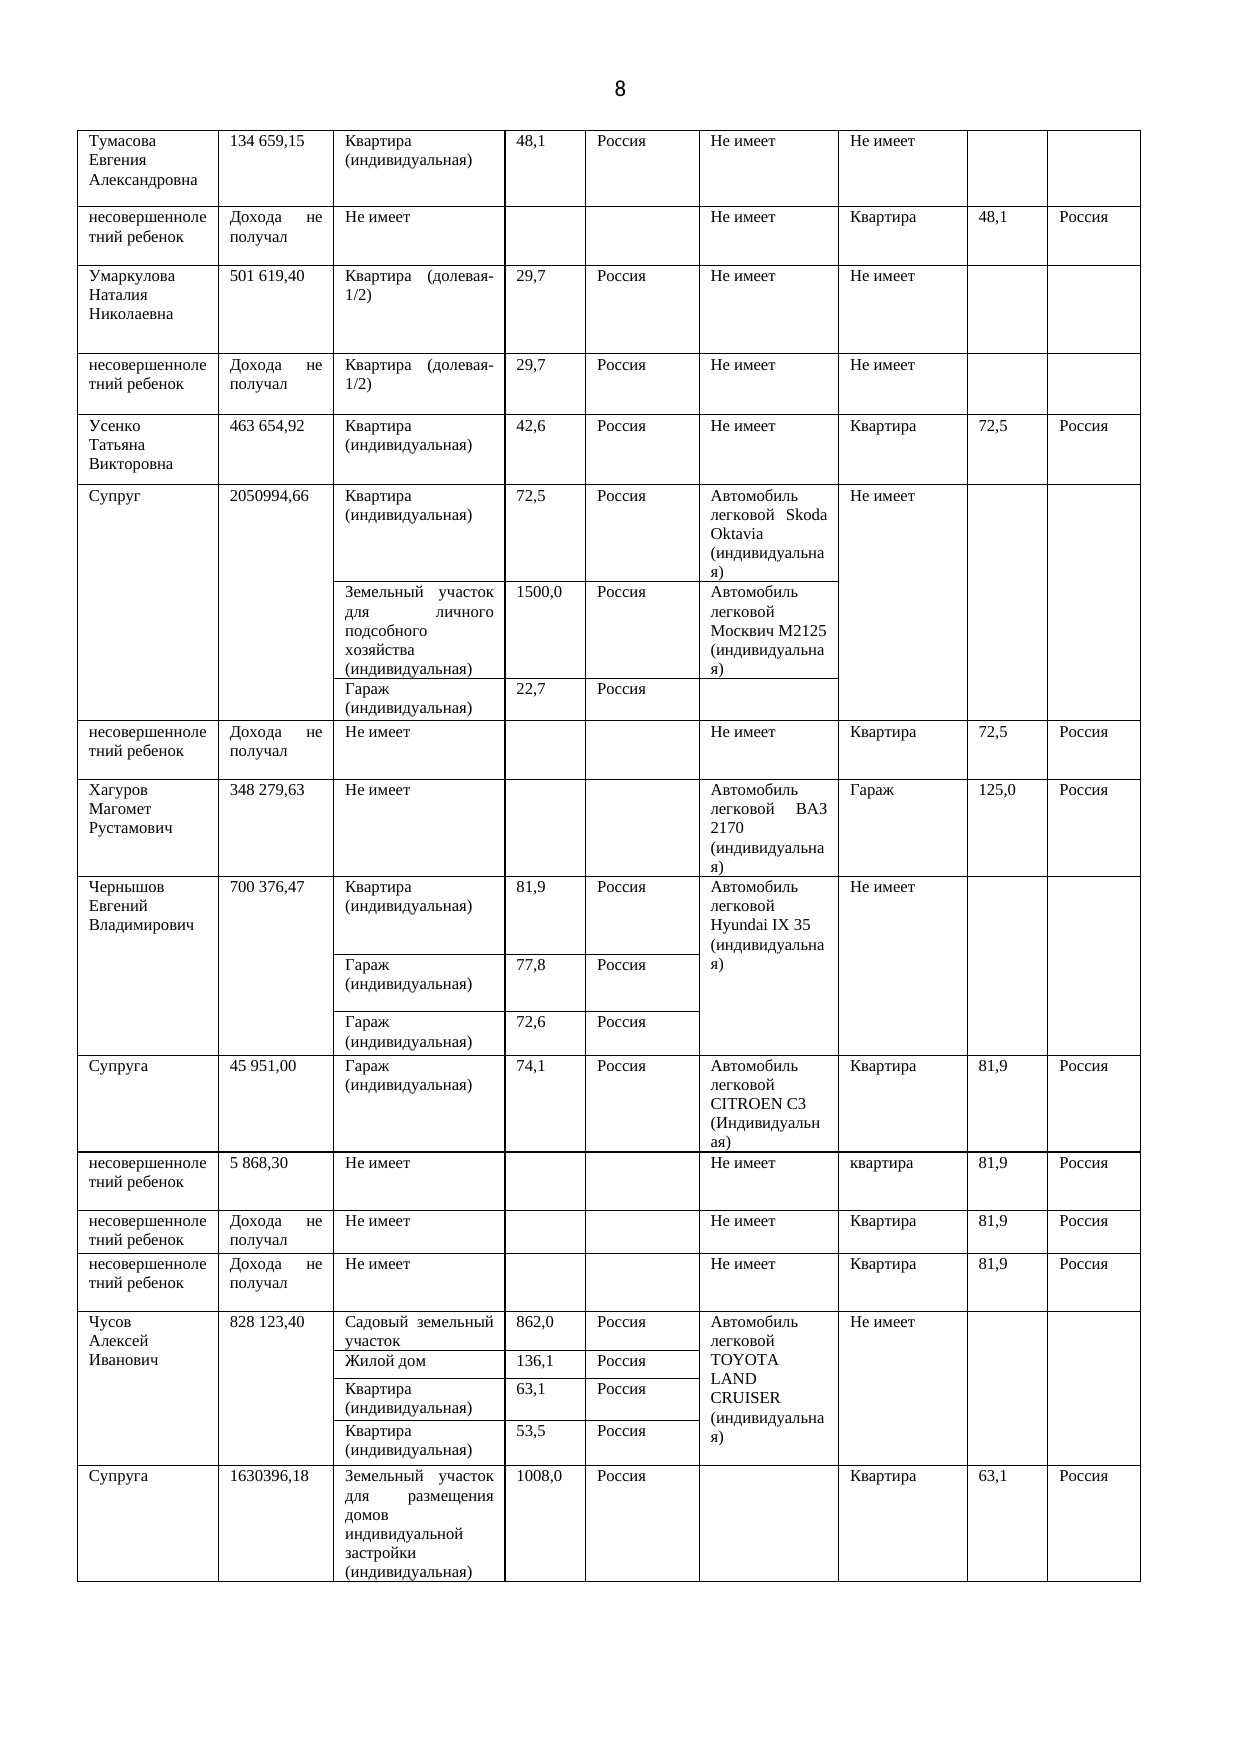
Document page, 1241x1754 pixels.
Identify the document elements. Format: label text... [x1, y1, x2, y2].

table_cell 1630396,18 [219, 1466, 333, 1581]
table_cell Чернышов Евгений Владимирович [78, 877, 218, 1054]
table_cell [586, 721, 699, 779]
table_cell Не имеет [700, 1153, 838, 1209]
table_cell Не имеет [334, 1254, 504, 1311]
table_cell Квартира (индивидуальная) [334, 1379, 504, 1420]
table_cell Не имеет [839, 131, 967, 206]
table_cell Квартира (долевая-1/2) [334, 354, 504, 414]
table_cell Гараж (индивидуальная) [334, 679, 504, 720]
table_cell Земельный участок для личного подсобного хозяйства (индивидуальная) [334, 582, 504, 678]
table_cell [1048, 485, 1140, 720]
table_cell Чусов Алексей Иванович [78, 1312, 218, 1465]
table_cell Автомобиль легковой CITROEN С3 (Индивидуальная) [700, 1056, 838, 1151]
table_cell несовершеннолетний ребенок [78, 721, 218, 779]
table_cell 74,1 [506, 1056, 585, 1151]
table_cell 2050994,66 [219, 485, 333, 720]
table_cell [700, 679, 838, 720]
table_cell Дохода не получал [219, 1211, 333, 1252]
table_cell Не имеет [334, 721, 504, 779]
table_cell 1008,0 [506, 1466, 585, 1581]
table_cell Квартира (индивидуальная) [334, 877, 504, 953]
table_cell Россия [586, 354, 699, 414]
table_cell Россия [586, 485, 699, 581]
table_cell Россия [586, 1056, 699, 1151]
table_cell Россия [1048, 1056, 1140, 1151]
table_cell Не имеет [700, 131, 838, 206]
table_cell 862,0 [506, 1312, 585, 1350]
table_cell Россия [1048, 1254, 1140, 1311]
table_cell 501 619,40 [219, 266, 333, 353]
table_cell Не имеет [839, 266, 967, 353]
table_cell Автомобиль легковой Москвич М2125 (индивидуальная) [700, 582, 838, 678]
table_cell [506, 1254, 585, 1311]
table_cell Россия [586, 1012, 699, 1054]
table_cell [506, 207, 585, 265]
table_cell 5 868,30 [219, 1153, 333, 1209]
table_cell Россия [1048, 721, 1140, 779]
table_cell Квартира [839, 1254, 967, 1311]
table_cell 63,1 [506, 1379, 585, 1420]
table_cell Умаркулова Наталия Николаевна [78, 266, 218, 353]
table_cell [968, 1312, 1047, 1465]
table_cell Не имеет [700, 1254, 838, 1311]
table_cell Россия [1048, 1153, 1140, 1209]
table_cell Не имеет [839, 1312, 967, 1465]
table_cell 63,1 [968, 1466, 1047, 1581]
table_cell 81,9 [968, 1153, 1047, 1209]
table_cell 48,1 [968, 207, 1047, 265]
table_cell 29,7 [506, 354, 585, 414]
table_cell Гараж (индивидуальная) [334, 1056, 504, 1151]
table_cell Квартира [839, 1466, 967, 1581]
table_cell Россия [1048, 1211, 1140, 1252]
table_cell Квартира (индивидуальная) [334, 1421, 504, 1465]
table_cell Россия [586, 582, 699, 678]
table_cell [968, 877, 1047, 1054]
table_cell Россия [1048, 780, 1140, 876]
table_cell [968, 266, 1047, 353]
table_cell Гараж [839, 780, 967, 876]
table_cell Не имеет [839, 354, 967, 414]
table_cell Квартира [839, 1211, 967, 1252]
table_cell Гараж (индивидуальная) [334, 1012, 504, 1054]
table_cell Не имеет [839, 877, 967, 1054]
table_cell несовершеннолетний ребенок [78, 1153, 218, 1209]
table_cell Квартира [839, 1056, 967, 1151]
table_cell Супруга [78, 1056, 218, 1151]
table_cell Жилой дом [334, 1351, 504, 1378]
table_cell 72,6 [506, 1012, 585, 1054]
table_cell Россия [586, 1312, 699, 1350]
table_cell Россия [586, 679, 699, 720]
table_cell несовершеннолетний ребенок [78, 1211, 218, 1252]
table_cell [586, 1211, 699, 1252]
table_cell Не имеет [700, 1211, 838, 1252]
table_cell Тумасова Евгения Александровна [78, 131, 218, 206]
table_cell квартира [839, 1153, 967, 1209]
table_cell [968, 354, 1047, 414]
table_cell Квартира (долевая-1/2) [334, 266, 504, 353]
table_cell несовершеннолетний ребенок [78, 1254, 218, 1311]
table_cell Дохода не получал [219, 1254, 333, 1311]
table_cell [506, 1153, 585, 1209]
table_cell 1500,0 [506, 582, 585, 678]
table_cell 134 659,15 [219, 131, 333, 206]
table_cell Квартира [839, 415, 967, 484]
table_cell Дохода не получал [219, 721, 333, 779]
table_cell Не имеет [334, 1153, 504, 1209]
table_cell Россия [586, 1379, 699, 1420]
table_cell 125,0 [968, 780, 1047, 876]
table_cell Не имеет [700, 207, 838, 265]
table_cell несовершеннолетний ребенок [78, 354, 218, 414]
table_cell 72,5 [968, 721, 1047, 779]
table_cell 136,1 [506, 1351, 585, 1378]
table_cell 72,5 [968, 415, 1047, 484]
table_cell [586, 780, 699, 876]
table_cell Хагуров Магомет Рустамович [78, 780, 218, 876]
table_cell Квартира [839, 207, 967, 265]
table_cell 53,5 [506, 1421, 585, 1465]
table_cell Россия [586, 415, 699, 484]
table_cell Автомобиль легковой ВАЗ 2170 (индивидуальная) [700, 780, 838, 876]
table_cell Супруга [78, 1466, 218, 1581]
table_cell [700, 1466, 838, 1581]
table_cell 828 123,40 [219, 1312, 333, 1465]
table_cell Не имеет [700, 266, 838, 353]
table_cell 45 951,00 [219, 1056, 333, 1151]
table_cell Россия [1048, 207, 1140, 265]
table_cell несовершеннолетний ребенок [78, 207, 218, 265]
table_cell Россия [586, 877, 699, 953]
table_cell 29,7 [506, 266, 585, 353]
table_cell Автомобиль легковой Skoda Оktavia (индивидуальная) [700, 485, 838, 581]
table_cell Автомобиль легковой Hyundai IX 35 (индивидуальная) [700, 877, 838, 1054]
table_cell 42,6 [506, 415, 585, 484]
table_cell Квартира (индивидуальная) [334, 415, 504, 484]
table_cell Россия [586, 1421, 699, 1465]
table_cell [968, 485, 1047, 720]
table_cell 81,9 [968, 1056, 1047, 1151]
table_cell [506, 721, 585, 779]
table_cell Гараж (индивидуальная) [334, 955, 504, 1011]
table_cell 72,5 [506, 485, 585, 581]
table_cell Россия [586, 955, 699, 1011]
table_cell [968, 131, 1047, 206]
table_cell [1048, 354, 1140, 414]
table_cell [586, 207, 699, 265]
table_cell 463 654,92 [219, 415, 333, 484]
table_cell 81,9 [506, 877, 585, 953]
table_cell Россия [1048, 1466, 1140, 1581]
table_cell [506, 780, 585, 876]
table_cell Дохода не получал [219, 354, 333, 414]
table_cell Дохода не получал [219, 207, 333, 265]
table_cell Не имеет [334, 207, 504, 265]
table_cell Россия [586, 266, 699, 353]
table_cell [1048, 877, 1140, 1054]
table_cell Не имеет [700, 415, 838, 484]
table_cell Земельный участок для размещения домов индивидуальной застройки (индивидуальная) [334, 1466, 504, 1581]
table_cell 22,7 [506, 679, 585, 720]
table_cell [1048, 1312, 1140, 1465]
table_cell Супруг [78, 485, 218, 720]
table_cell Не имеет [700, 354, 838, 414]
table_cell Россия [586, 131, 699, 206]
table_cell [1048, 266, 1140, 353]
table_cell 700 376,47 [219, 877, 333, 1054]
table_cell Квартира (индивидуальная) [334, 485, 504, 581]
table_cell [586, 1254, 699, 1311]
table_cell [586, 1153, 699, 1209]
table_cell 81,9 [968, 1211, 1047, 1252]
table_cell Россия [586, 1466, 699, 1581]
table_cell 81,9 [968, 1254, 1047, 1311]
table_cell [506, 1211, 585, 1252]
table_cell Россия [586, 1351, 699, 1378]
table_cell Россия [1048, 415, 1140, 484]
table_cell 348 279,63 [219, 780, 333, 876]
table_cell Не имеет [334, 1211, 504, 1252]
table_cell Усенко Татьяна Викторовна [78, 415, 218, 484]
table_cell 77,8 [506, 955, 585, 1011]
table_cell Квартира [839, 721, 967, 779]
table_cell Автомобиль легковой TOYOTA LAND CRUISER (индивидуальная) [700, 1312, 838, 1465]
table_cell 48,1 [506, 131, 585, 206]
table_cell [1048, 131, 1140, 206]
table_cell Не имеет [700, 721, 838, 779]
table_cell Не имеет [334, 780, 504, 876]
table_cell Квартира (индивидуальная) [334, 131, 504, 206]
table_cell Не имеет [839, 485, 967, 720]
table_cell Садовый земельный участок [334, 1312, 504, 1350]
